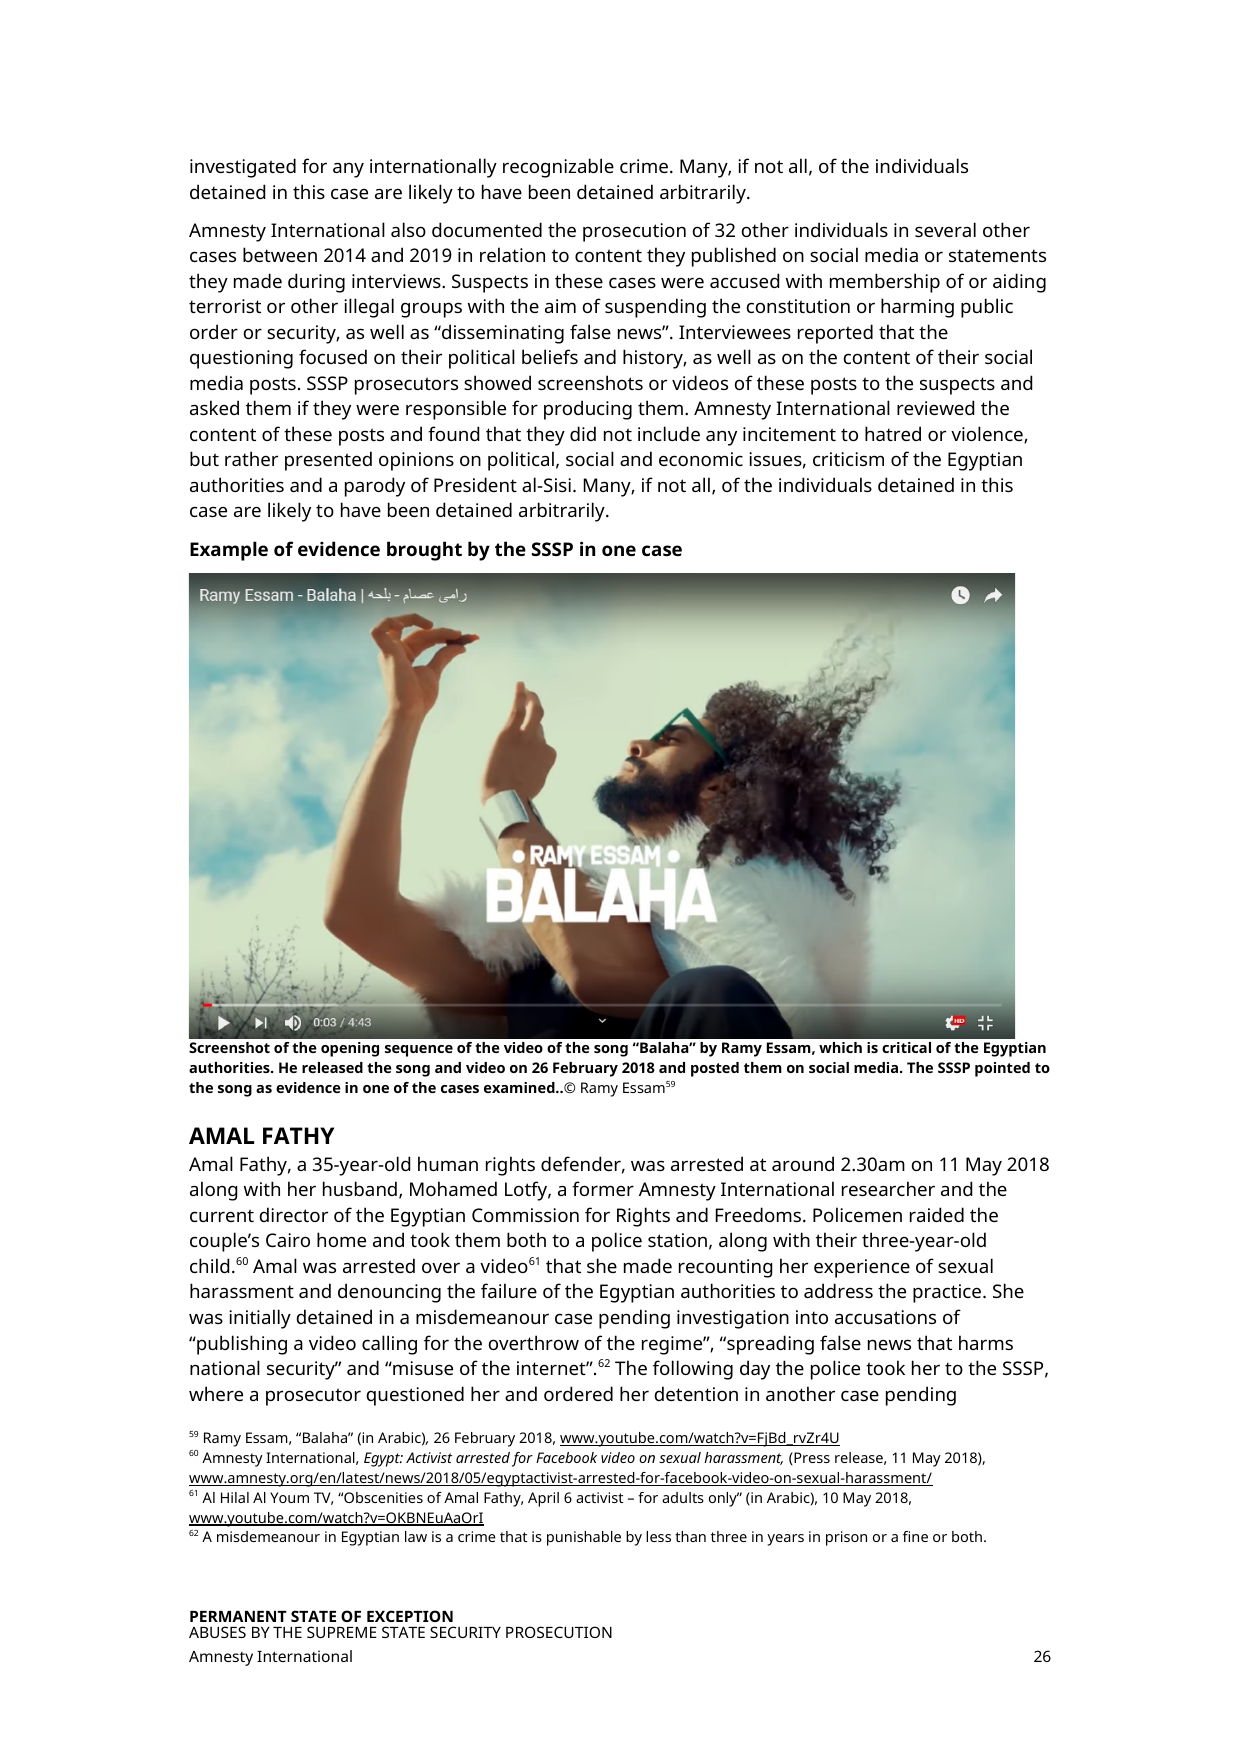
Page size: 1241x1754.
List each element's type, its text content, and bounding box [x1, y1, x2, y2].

text Amnesty International also documented the prosecution of 32 other individuals in several other cases between 2014 and 2019 in relation to content they published on social media or statements they made during interviews. Suspects in these cases were accused with membership of or aiding terrorist or other illegal groups with the aim of suspending the constitution or harming public order or security, as well as “disseminating false news”. Interviewees reported that the questioning focused on their political beliefs and history, as well as on the content of their social media posts. SSSP prosecutors showed screenshots or videos of these posts to the suspects and asked them if they were responsible for producing them. Amnesty International reviewed the content of these posts and found that they did not include any incitement to hatred or violence, but rather presented opinions on political, social and economic issues, criticism of the Egyptian authorities and a parody of President al-Sisi. Many, if not all, of the individuals detained in this case are likely to have been detained arbitrarily. [189, 217, 1051, 523]
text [189, 153, 1051, 204]
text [189, 1151, 1051, 1406]
picture [188, 573, 1015, 1039]
subtitle Amal Fathy [189, 1118, 1051, 1151]
text Example of evidence brought by the SSSP in one case [189, 536, 1051, 561]
